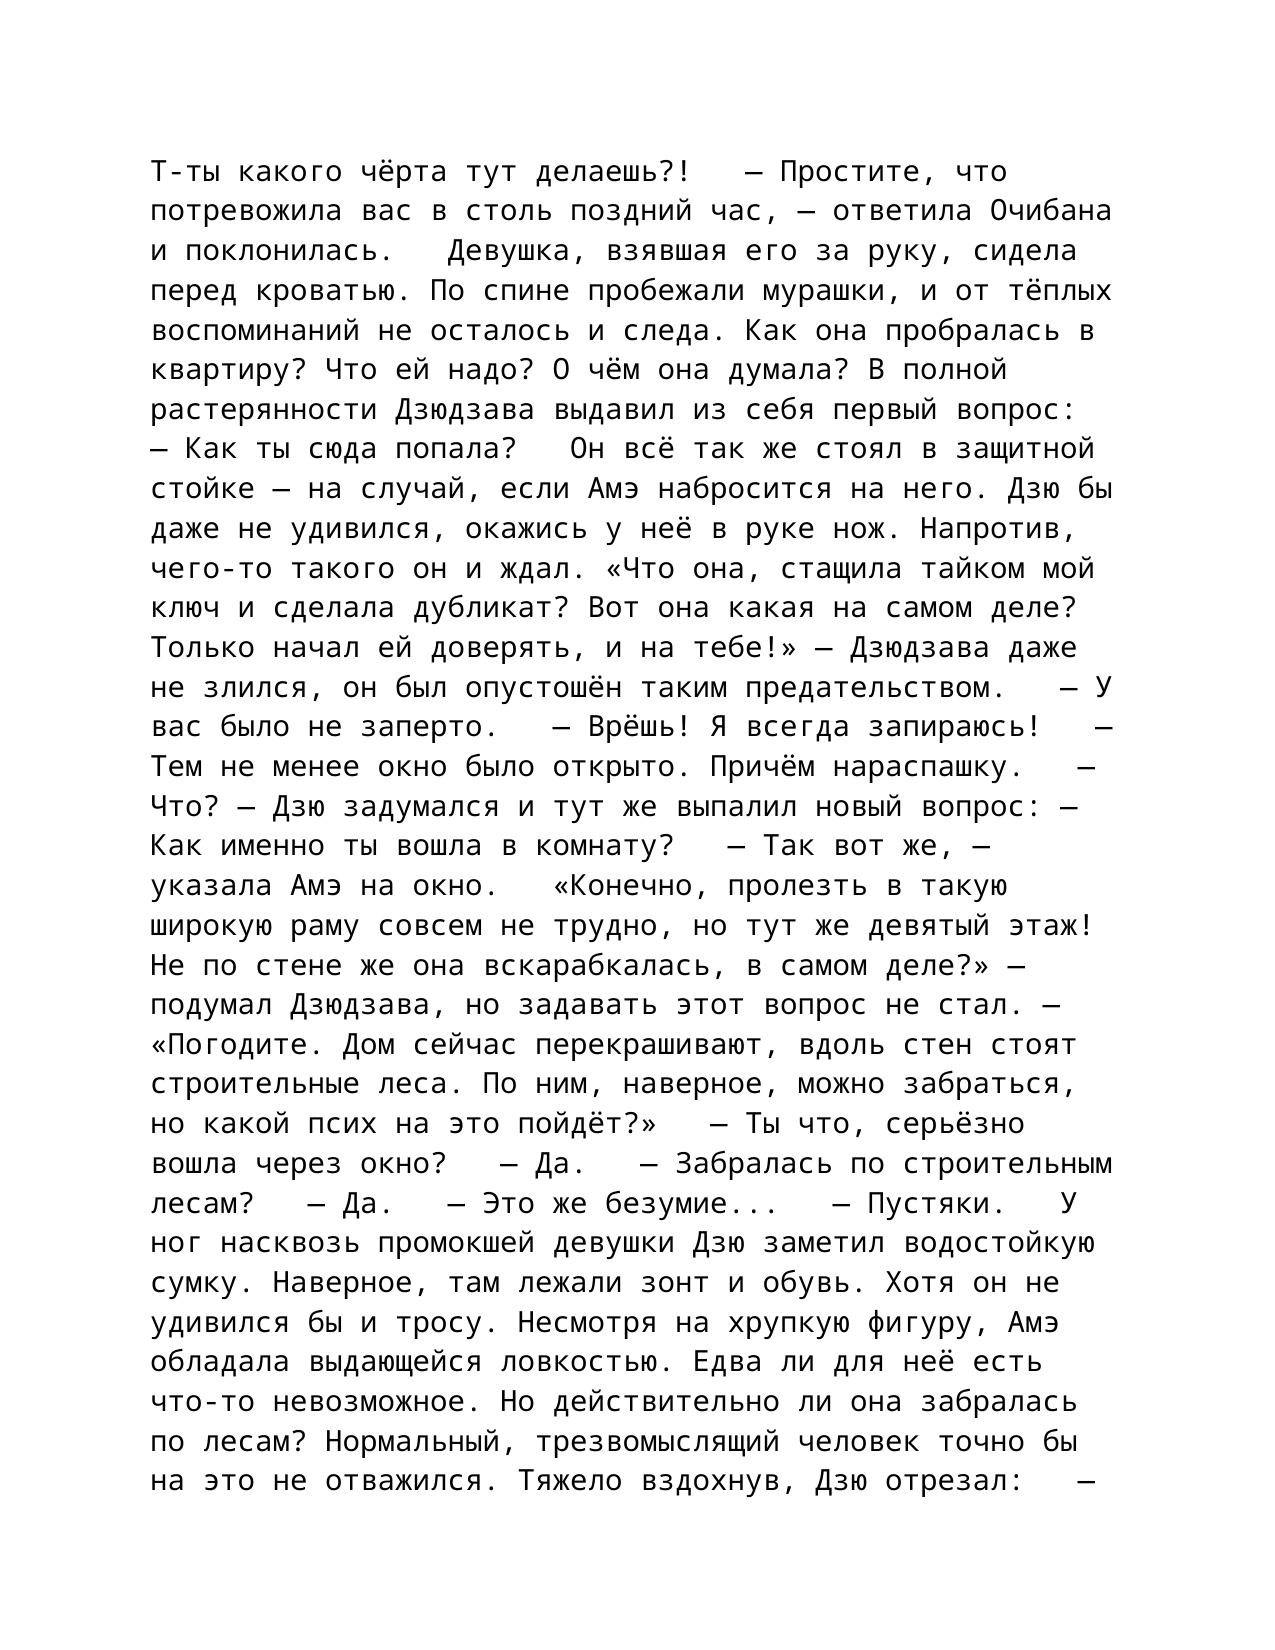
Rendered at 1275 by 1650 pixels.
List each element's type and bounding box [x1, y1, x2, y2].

text [150, 150, 1125, 1499]
